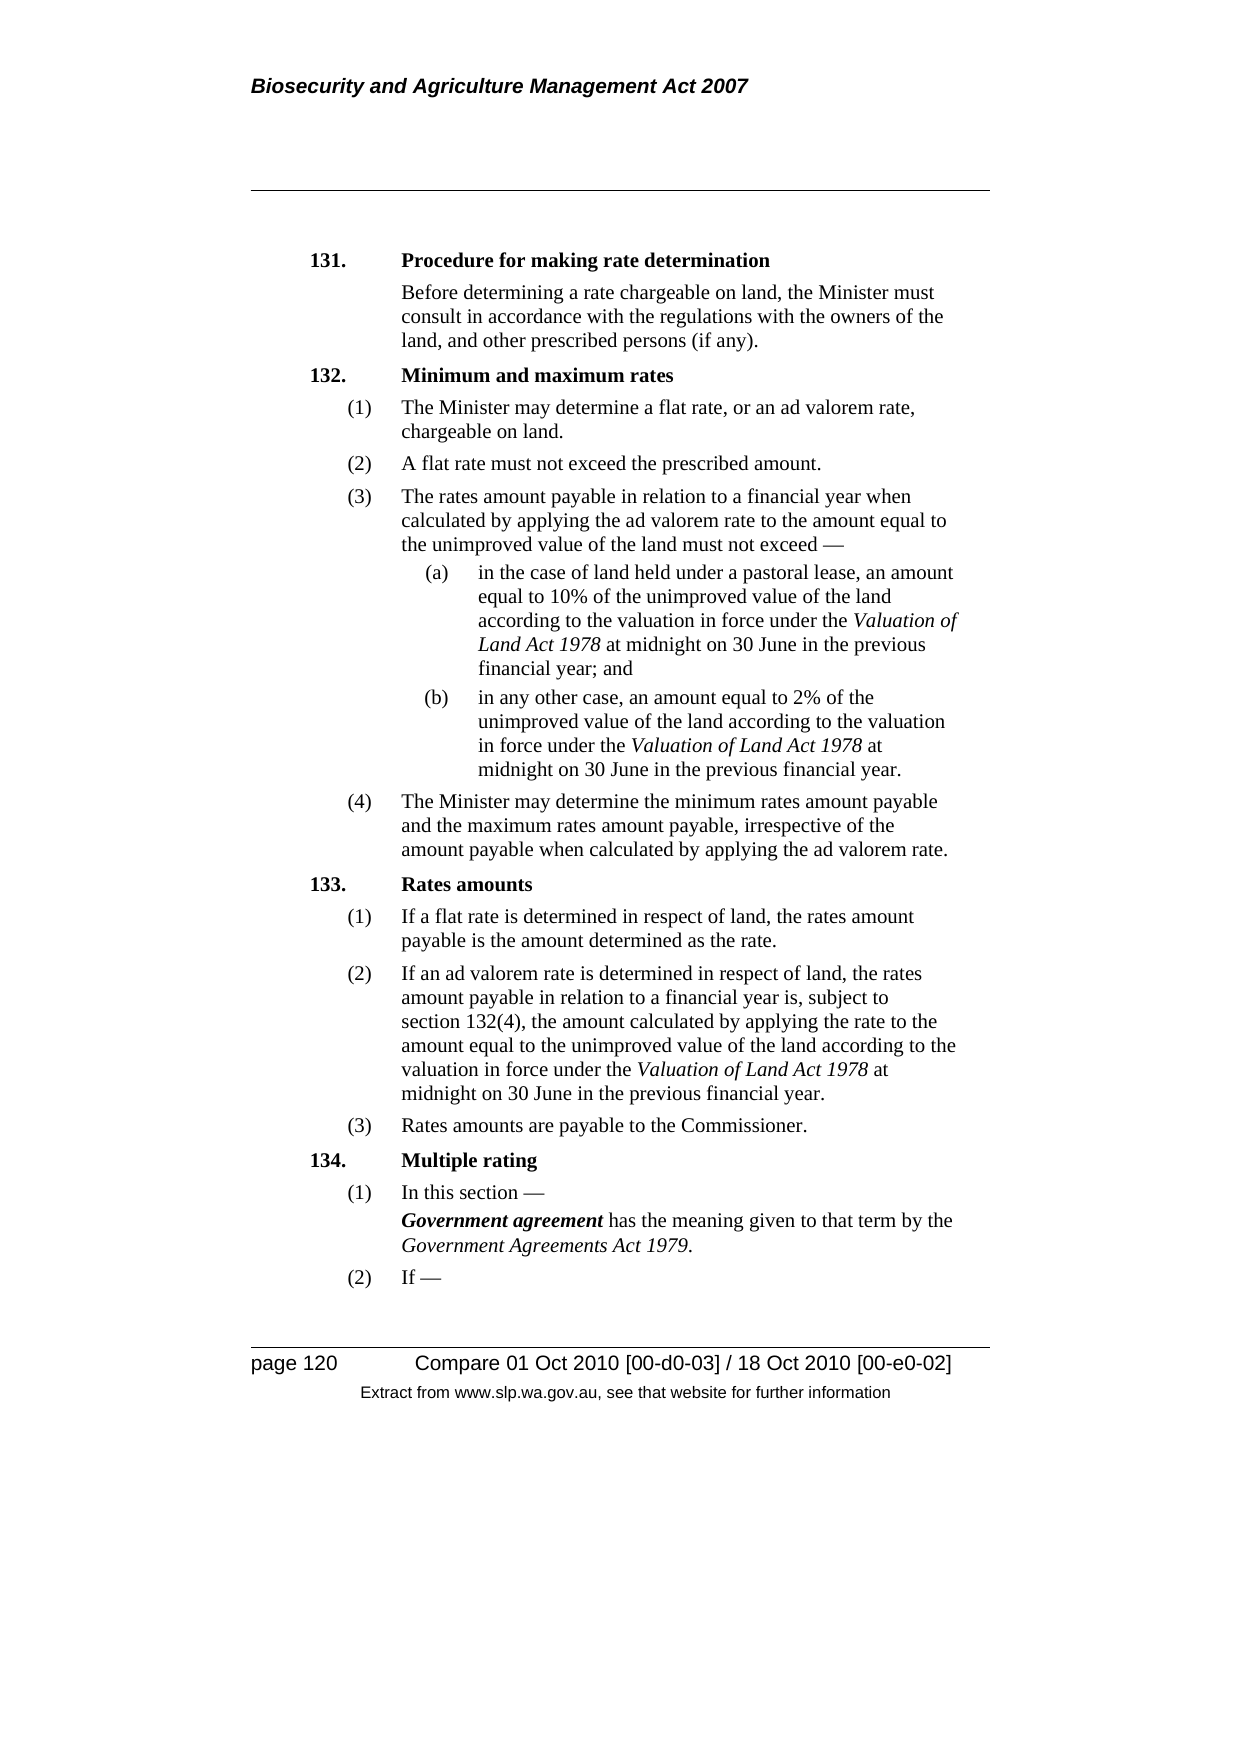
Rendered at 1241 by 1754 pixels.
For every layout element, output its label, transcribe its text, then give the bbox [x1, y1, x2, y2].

subtitle 132. Minimum and maximum rates [309, 362, 960, 387]
text Before determining a rate chargeable on land, the Minister must consult in accordance with the regulations with the owners of the land, and other prescribed persons (if any). [312, 280, 960, 352]
subtitle 131. Procedure for making rate determination [309, 247, 960, 272]
text (1) The Minister may determine a flat rate, or an ad valorem rate, chargeable on land. [312, 395, 960, 443]
subtitle 133. Rates amounts [309, 872, 960, 896]
text (b) in any other case, an amount equal to 2% of the unimproved value of the land according to the valuation in force under the Valuation of Land Act 1978 at midnight on 30 June in the previous financial year. [389, 684, 960, 781]
text (3) Rates amounts are payable to the Commissioner. [312, 1113, 960, 1137]
text (1) In this section — [312, 1180, 960, 1204]
text (2) If — [312, 1265, 960, 1289]
subtitle 134. Multiple rating [309, 1148, 960, 1172]
text (3) The rates amount payable in relation to a financial year when calculated by applying the ad valorem rate to the amount equal to the unimproved value of the land must not exceed — [312, 484, 960, 556]
text Government agreement has the meaning given to that term by the Government Agreements Act 1979. [369, 1208, 960, 1257]
text (a) in the case of land held under a pastoral lease, an amount equal to 10% of the unimproved value of the land according to the valuation in force under the Valuation of Land Act 1978 at midnight on 30 June in the previous financial year; and [389, 560, 960, 680]
text (2) If an ad valorem rate is determined in respect of land, the rates amount payable in relation to a financial year is, subject to section 132(4), the amount calculated by applying the rate to the amount equal to the unimproved value of the land according to the valuation in force under the Valuation of Land Act 1978 at midnight on 30 June in the previous financial year. [312, 961, 960, 1105]
text (1) If a flat rate is determined in respect of land, the rates amount payable is the amount determined as the rate. [312, 904, 960, 952]
text (4) The Minister may determine the minimum rates amount payable and the maximum rates amount payable, irrespective of the amount payable when calculated by applying the ad valorem rate. [312, 789, 960, 861]
text (2) A flat rate must not exceed the prescribed amount. [312, 451, 960, 475]
